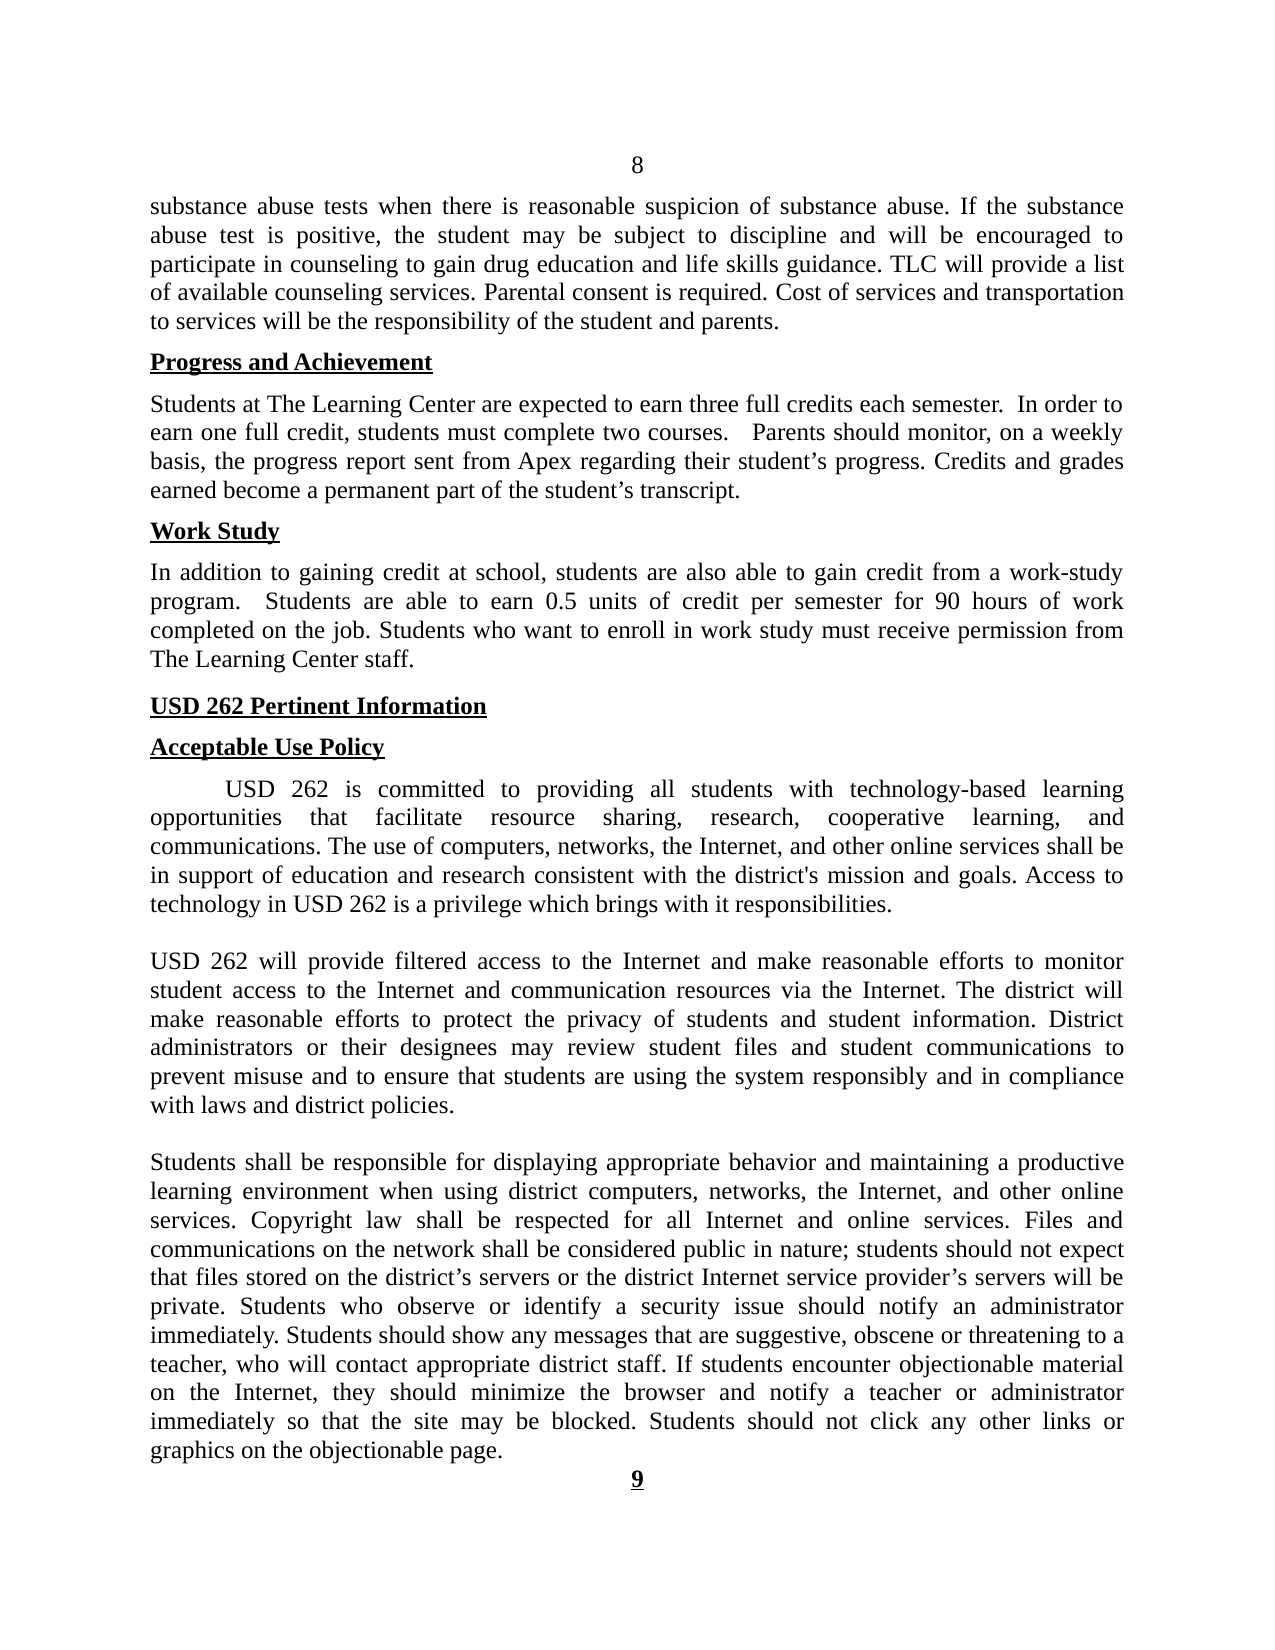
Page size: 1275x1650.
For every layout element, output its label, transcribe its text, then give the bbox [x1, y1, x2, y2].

text Acceptable Use Policy [150, 732, 1125, 761]
text Work Study [150, 516, 1125, 545]
text Students shall be responsible for displaying appropriate behavior and maintaining a productive learning environment when using district computers, networks, the Internet, and other online services. Copyright law shall be respected for all Internet and online services. Files and communications on the network shall be considered public in nature; students should not expect that files stored on the district’s servers or the district Internet service provider’s servers will be private. Students who observe or identify a security issue should notify an administrator immediately. Students should show any messages that are suggestive, obscene or threatening to a teacher, who will contact appropriate district staff. If students encounter objectionable material on the Internet, they should minimize the browser and notify a teacher or administrator immediately so that the site may be blocked. Students should not click any other links or graphics on the objectionable page. [150, 1147, 1125, 1464]
text USD 262 is committed to providing all students with technology-based learning opportunities that facilitate resource sharing, research, cooperative learning, and communications. The use of computers, networks, the Internet, and other online services shall be in support of education and research consistent with the district's mission and goals. Access to technology in USD 262 is a privilege which brings with it responsibilities. [150, 774, 1125, 917]
text USD 262 will provide filtered access to the Internet and make reasonable efforts to monitor student access to the Internet and communication resources via the Internet. The district will make reasonable efforts to protect the privacy of students and student information. District administrators or their designees may review student files and student communications to prevent misuse and to ensure that students are using the system responsibly and in compliance with laws and district policies. [150, 946, 1125, 1119]
text 9 [150, 1464, 1125, 1492]
text substance abuse tests when there is reasonable suspicion of substance abuse. If the substance abuse test is positive, the student may be subject to discipline and will be encouraged to participate in counseling to gain drug education and life skills guidance. TLC will provide a list of available counseling services. Parental consent is required. Cost of services and transportation to services will be the responsibility of the student and parents. [150, 191, 1125, 335]
text Progress and Achievement [150, 347, 1125, 376]
text In addition to gaining credit at school, students are also able to gain credit from a work-study program. Students are able to earn 0.5 units of credit per semester for 90 hours of work completed on the job. Students who want to enroll in work study must receive permission from The Learning Center staff. [150, 557, 1125, 672]
text 8 [150, 150, 1125, 179]
text Students at The Learning Center are expected to earn three full credits each semester. In order to earn one full credit, students must complete two courses. Parents should monitor, on a weekly basis, the progress report sent from Apex regarding their student’s progress. Credits and grades earned become a permanent part of the student’s transcript. [150, 389, 1125, 504]
text USD 262 Pertinent Information [150, 691, 1125, 720]
